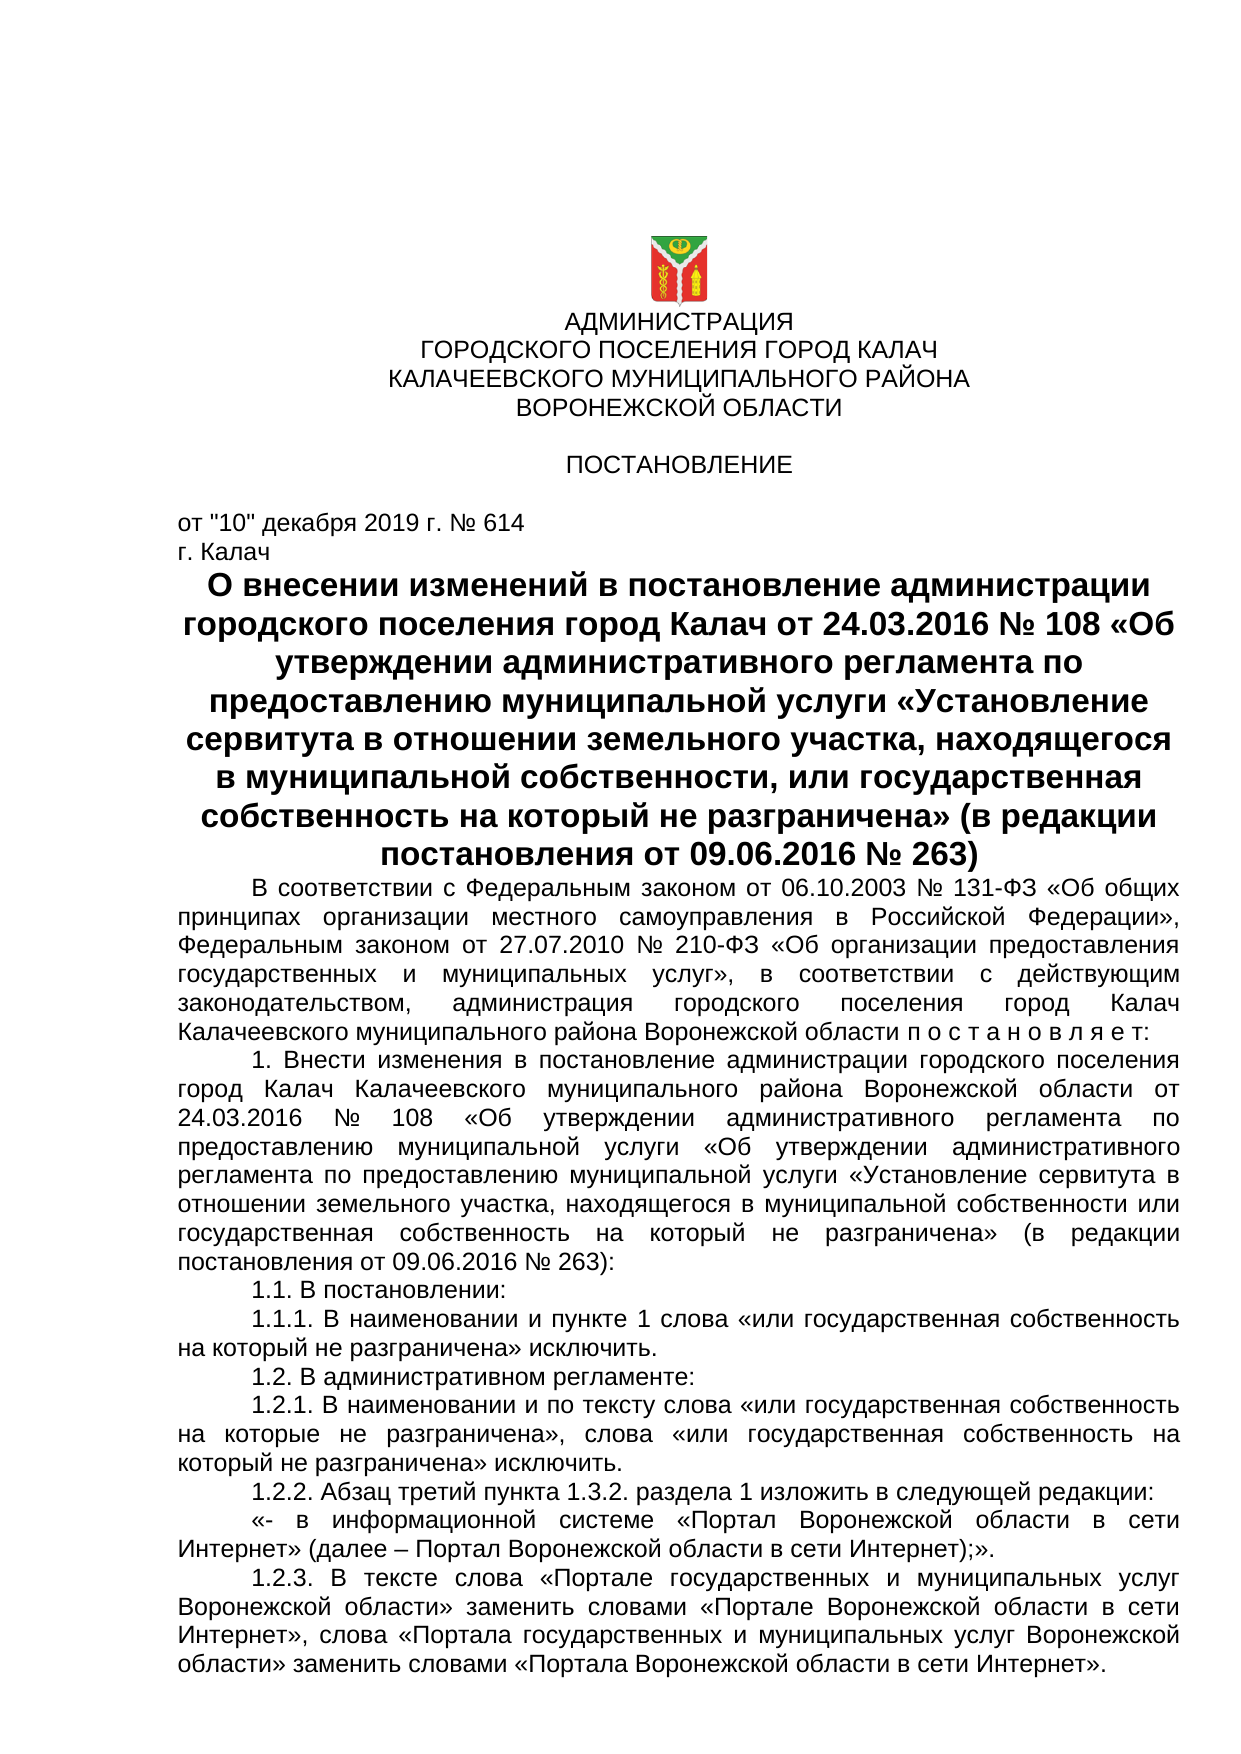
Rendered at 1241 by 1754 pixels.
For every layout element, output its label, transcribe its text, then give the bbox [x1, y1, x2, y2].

text 1.2.1. В наименовании и по тексту слова «или государственная собственность на которые не разграничена», слова «или государственная собственность на который не разграничена» исключить. [177, 1390, 1181, 1477]
text АДМИНИСТРАЦИЯ [177, 307, 1181, 335]
text 1.2. В административном регламенте: [177, 1362, 1181, 1390]
text О внесении изменений в постановление администрации городского поселения город Калач от 24.03.2016 № 108 «Об утверждении административного регламента по предоставлению муниципальной услуги «Установление сервитута в отношении земельного участка, находящегося в муниципальной собственности, или государственная собственность на который не разграничена» (в редакции постановления от 09.06.2016 № 263) [177, 565, 1181, 873]
text ВОРОНЕЖСКОЙ ОБЛАСТИ [177, 393, 1181, 422]
picture [651, 236, 708, 307]
text от "10" декабря 2019 г. № 614 [177, 508, 1181, 537]
text 1.2.3. В тексте слова «Портале государственных и муниципальных услуг Воронежской области» заменить словами «Портале Воронежской области в сети Интернет», слова «Портала государственных и муниципальных услуг Воронежской области» заменить словами «Портала Воронежской области в сети Интернет». [177, 1563, 1181, 1678]
text 1. Внести изменения в постановление администрации городского поселения город Калач Калачеевского муниципального района Воронежской области от 24.03.2016 № 108 «Об утверждении административного регламента по предоставлению муниципальной услуги «Об утверждении административного регламента по предоставлению муниципальной услуги «Установление сервитута в отношении земельного участка, находящегося в муниципальной собственности или государственная собственность на который не разграничена» (в редакции постановления от 09.06.2016 № 263): [177, 1045, 1181, 1275]
text В соответствии с Федеральным законом от 06.10.2003 № 131-ФЗ «Об общих принципах организации местного самоуправления в Российской Федерации», Федеральным законом от 27.07.2010 № 210-ФЗ «Об организации предоставления государственных и муниципальных услуг», в соответствии с действующим законодательством, администрация городского поселения город Калач Калачеевского муниципального района Воронежской области п о с т а н о в л я е т: [177, 873, 1181, 1045]
text г. Калач [177, 537, 1181, 565]
text 1.1. В постановлении: [177, 1275, 1181, 1304]
text КАЛАЧЕЕВСКОГО МУНИЦИПАЛЬНОГО РАЙОНА [177, 364, 1181, 393]
text 1.1.1. В наименовании и пункте 1 слова «или государственная собственность на который не разграничена» исключить. [177, 1304, 1181, 1362]
text ГОРОДСКОГО ПОСЕЛЕНИЯ ГОРОД КАЛАЧ [177, 335, 1181, 364]
text 1.2.2. Абзац третий пункта 1.3.2. раздела 1 изложить в следующей редакции: [177, 1477, 1181, 1505]
text «- в информационной системе «Портал Воронежской области в сети Интернет» (далее – Портал Воронежской области в сети Интернет);». [177, 1505, 1181, 1563]
text ПОСТАНОВЛЕНИЕ [177, 450, 1181, 479]
